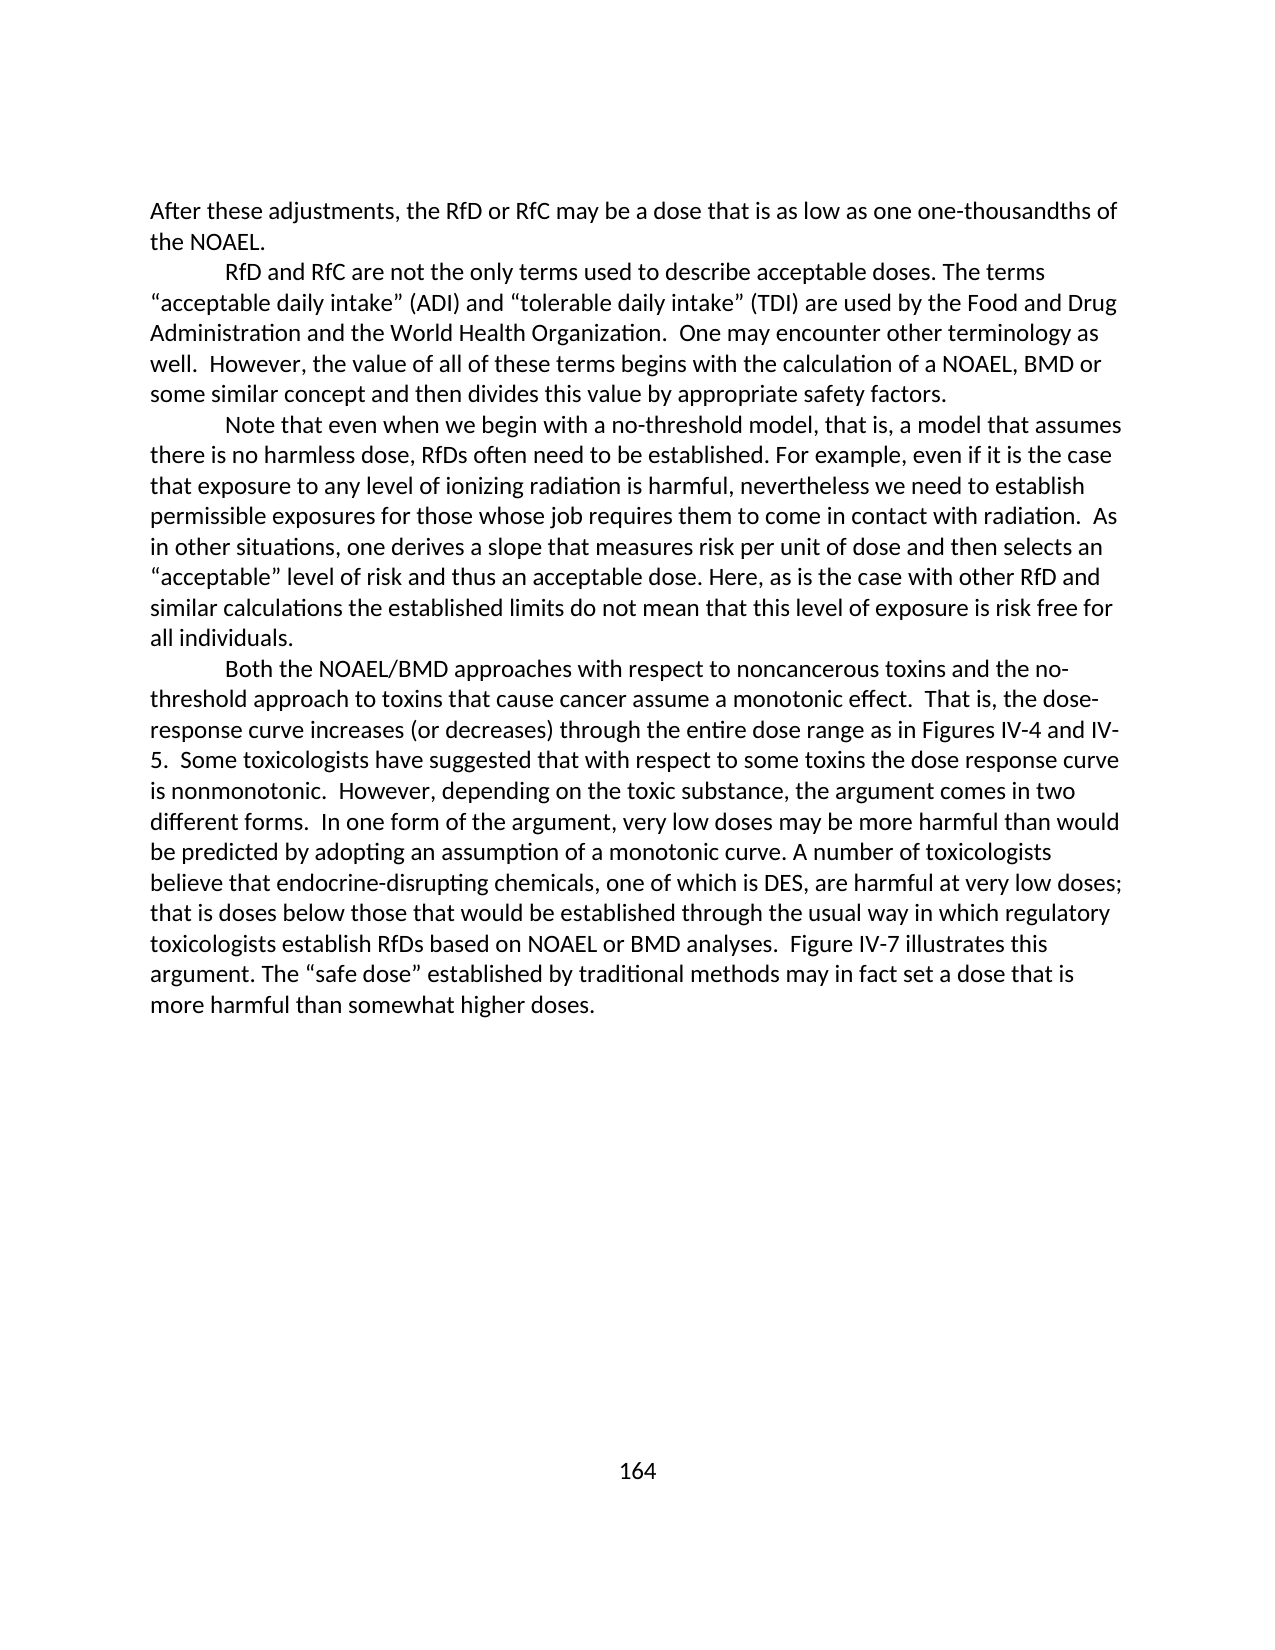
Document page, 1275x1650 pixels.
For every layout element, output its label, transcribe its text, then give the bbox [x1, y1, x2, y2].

text RfD and RfC are not the only terms used to describe acceptable doses. The terms “acceptable daily intake” (ADI) and “tolerable daily intake” (TDI) are used by the Food and Drug Administration and the World Health Organization. One may encounter other terminology as well. However, the value of all of these terms begins with the calculation of a NOAEL, BMD or some similar concept and then divides this value by appropriate safety factors. [150, 256, 1125, 409]
text Both the NOAEL/BMD approaches with respect to noncancerous toxins and the no-threshold approach to toxins that cause cancer assume a monotonic effect. That is, the dose-response curve increases (or decreases) through the entire dose range as in Figures IV-4 and IV-5. Some toxicologists have suggested that with respect to some toxins the dose response curve is nonmonotonic. However, depending on the toxic substance, the argument comes in two different forms. In one form of the argument, very low doses may be more harmful than would be predicted by adopting an assumption of a monotonic curve. A number of toxicologists believe that endocrine-disrupting chemicals, one of which is DES, are harmful at very low doses; that is doses below those that would be established through the usual way in which regulatory toxicologists establish RfDs based on NOAEL or BMD analyses. Figure IV-7 illustrates this argument. The “safe dose” established by traditional methods may in fact set a dose that is more harmful than somewhat higher doses. [150, 653, 1125, 1019]
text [150, 195, 1125, 256]
text Note that even when we begin with a no-threshold model, that is, a model that assumes there is no harmless dose, RfDs often need to be established. For example, even if it is the case that exposure to any level of ionizing radiation is harmful, nevertheless we need to establish permissible exposures for those whose job requires them to come in contact with radiation. As in other situations, one derives a slope that measures risk per unit of dose and then selects an “acceptable” level of risk and thus an acceptable dose. Here, as is the case with other RfD and similar calculations the established limits do not mean that this level of exposure is risk free for all individuals. [150, 409, 1125, 653]
